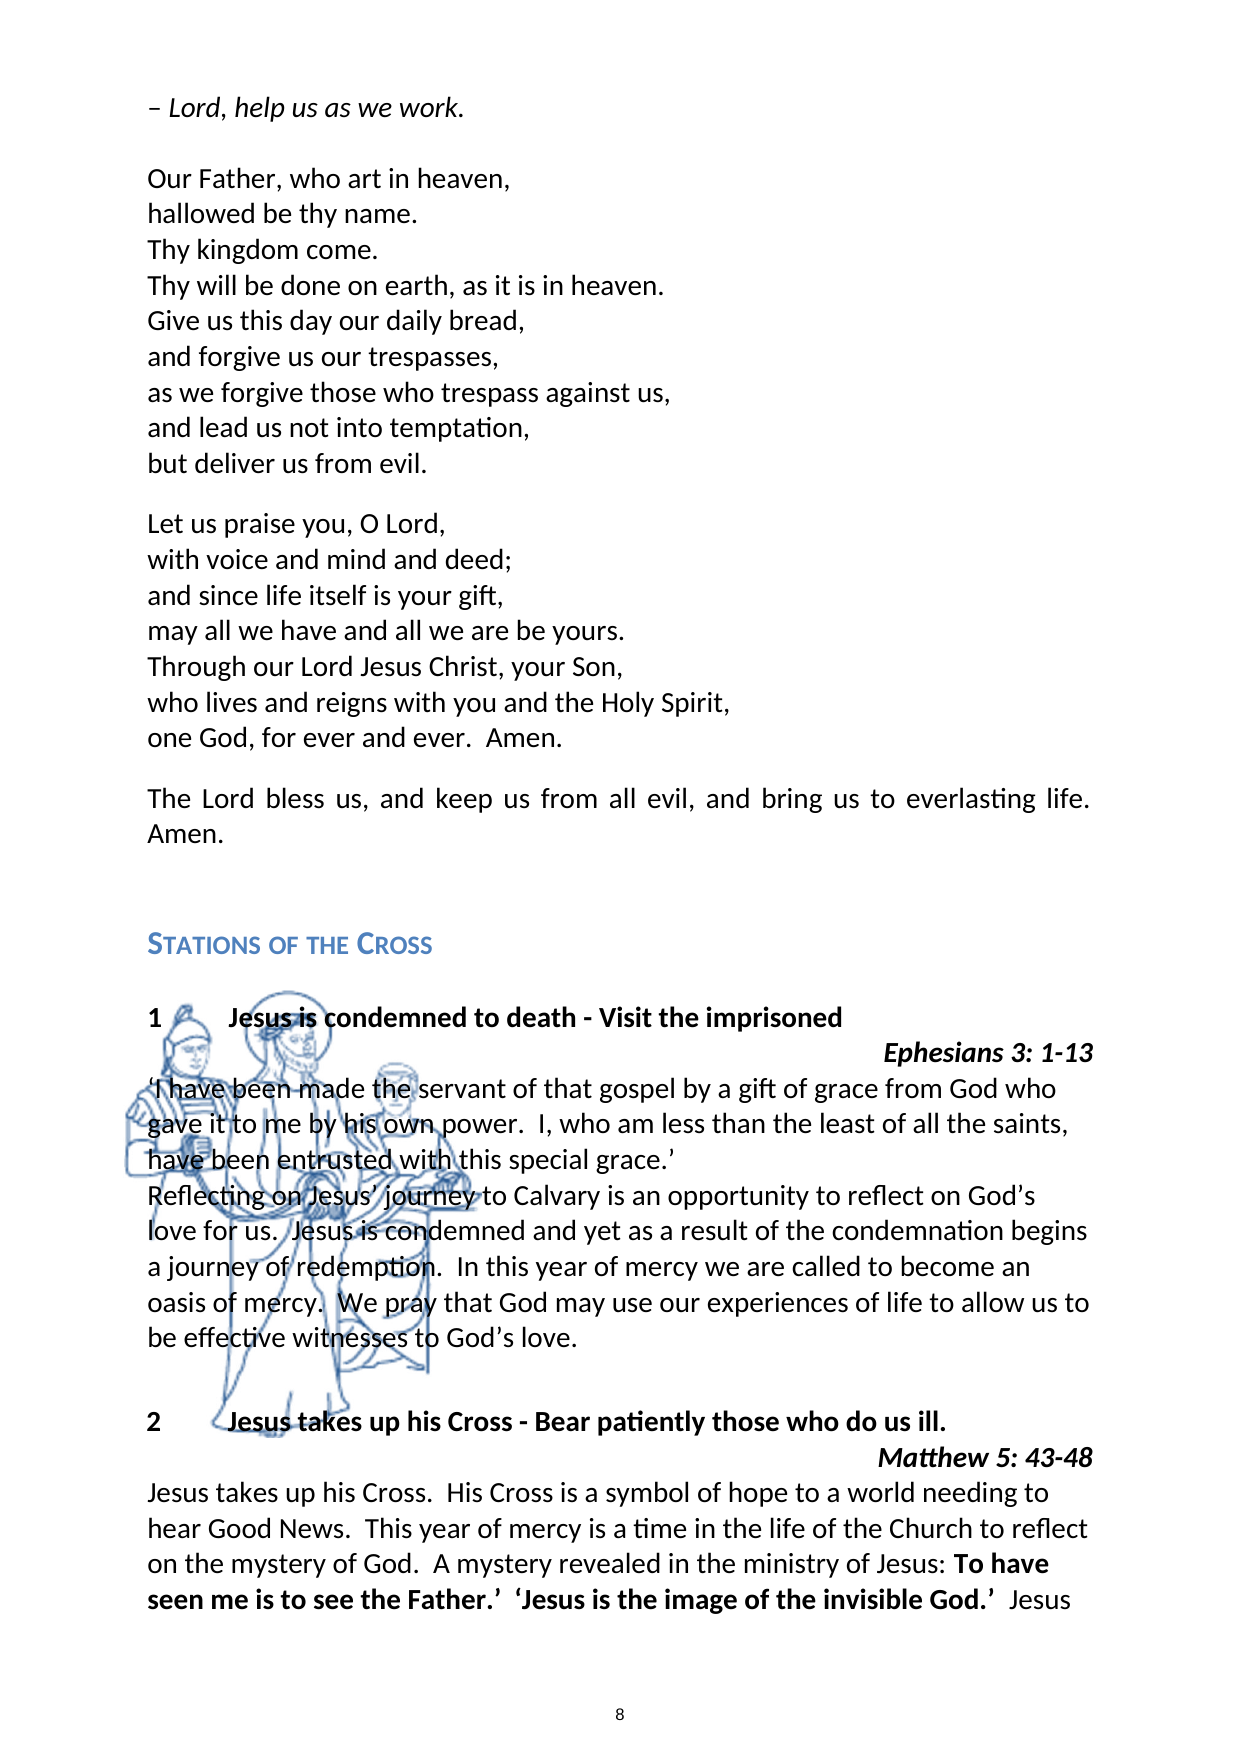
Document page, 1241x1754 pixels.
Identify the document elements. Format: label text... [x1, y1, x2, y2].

list ‘I have been made the servant of that gospel by a gift of grace from God who gave it to me by his own power. I, who am less than the least of all the saints, have been entrusted with this special grace.’ [147, 1070, 1093, 1177]
text Stations of the Cross [147, 922, 989, 963]
text Through our Lord Jesus Christ, your Son, [147, 648, 1093, 684]
text hallowed be thy name. [147, 196, 1093, 231]
text but deliver us from evil. [147, 445, 1093, 481]
text who lives and reigns with you and the Holy Spirit, [147, 684, 1093, 719]
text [147, 1474, 1093, 1617]
text Thy will be done on earth, as it is in heaven. [147, 267, 1093, 302]
text Let us praise you, O Lord, [147, 506, 1093, 541]
list Jesus is condemned to death - Visit the imprisoned [147, 999, 1093, 1034]
text may all we have and all we are be yours. [147, 612, 1093, 648]
text – Lord, help us as we work. [147, 89, 1093, 124]
text Our Father, who art in heaven, [147, 160, 1093, 196]
text and forgive us our trespasses, [147, 338, 1093, 374]
list Jesus takes up his Cross - Bear patiently those who do us ill. [146, 1403, 1093, 1439]
text as we forgive those who trespass against us, [147, 374, 1093, 409]
text with voice and mind and deed; [147, 541, 1093, 577]
text Thy kingdom come. [147, 231, 1093, 267]
text one God, for ever and ever. Amen. [147, 719, 1093, 755]
text The Lord bless us, and keep us from all evil, and bring us to everlasting life. Amen. [147, 780, 1093, 851]
list Reflecting on Jesus’ journey to Calvary is an opportunity to reflect on God’s love for us. Jesus is condemned and yet as a result of the condemnation begins a journey of redemption. In this year of mercy we are called to become an oasis of mercy. We pray that God may use our experiences of life to allow us to be effective witnesses to God’s love. [147, 1177, 1093, 1355]
list Ephesians 3: 1-13 [147, 1034, 1093, 1070]
text Matthew 5: 43-48 [147, 1439, 1093, 1474]
text and since life itself is your gift, [147, 577, 1093, 612]
text and lead us not into temptation, [147, 409, 1093, 445]
text Give us this day our daily bread, [147, 302, 1093, 338]
